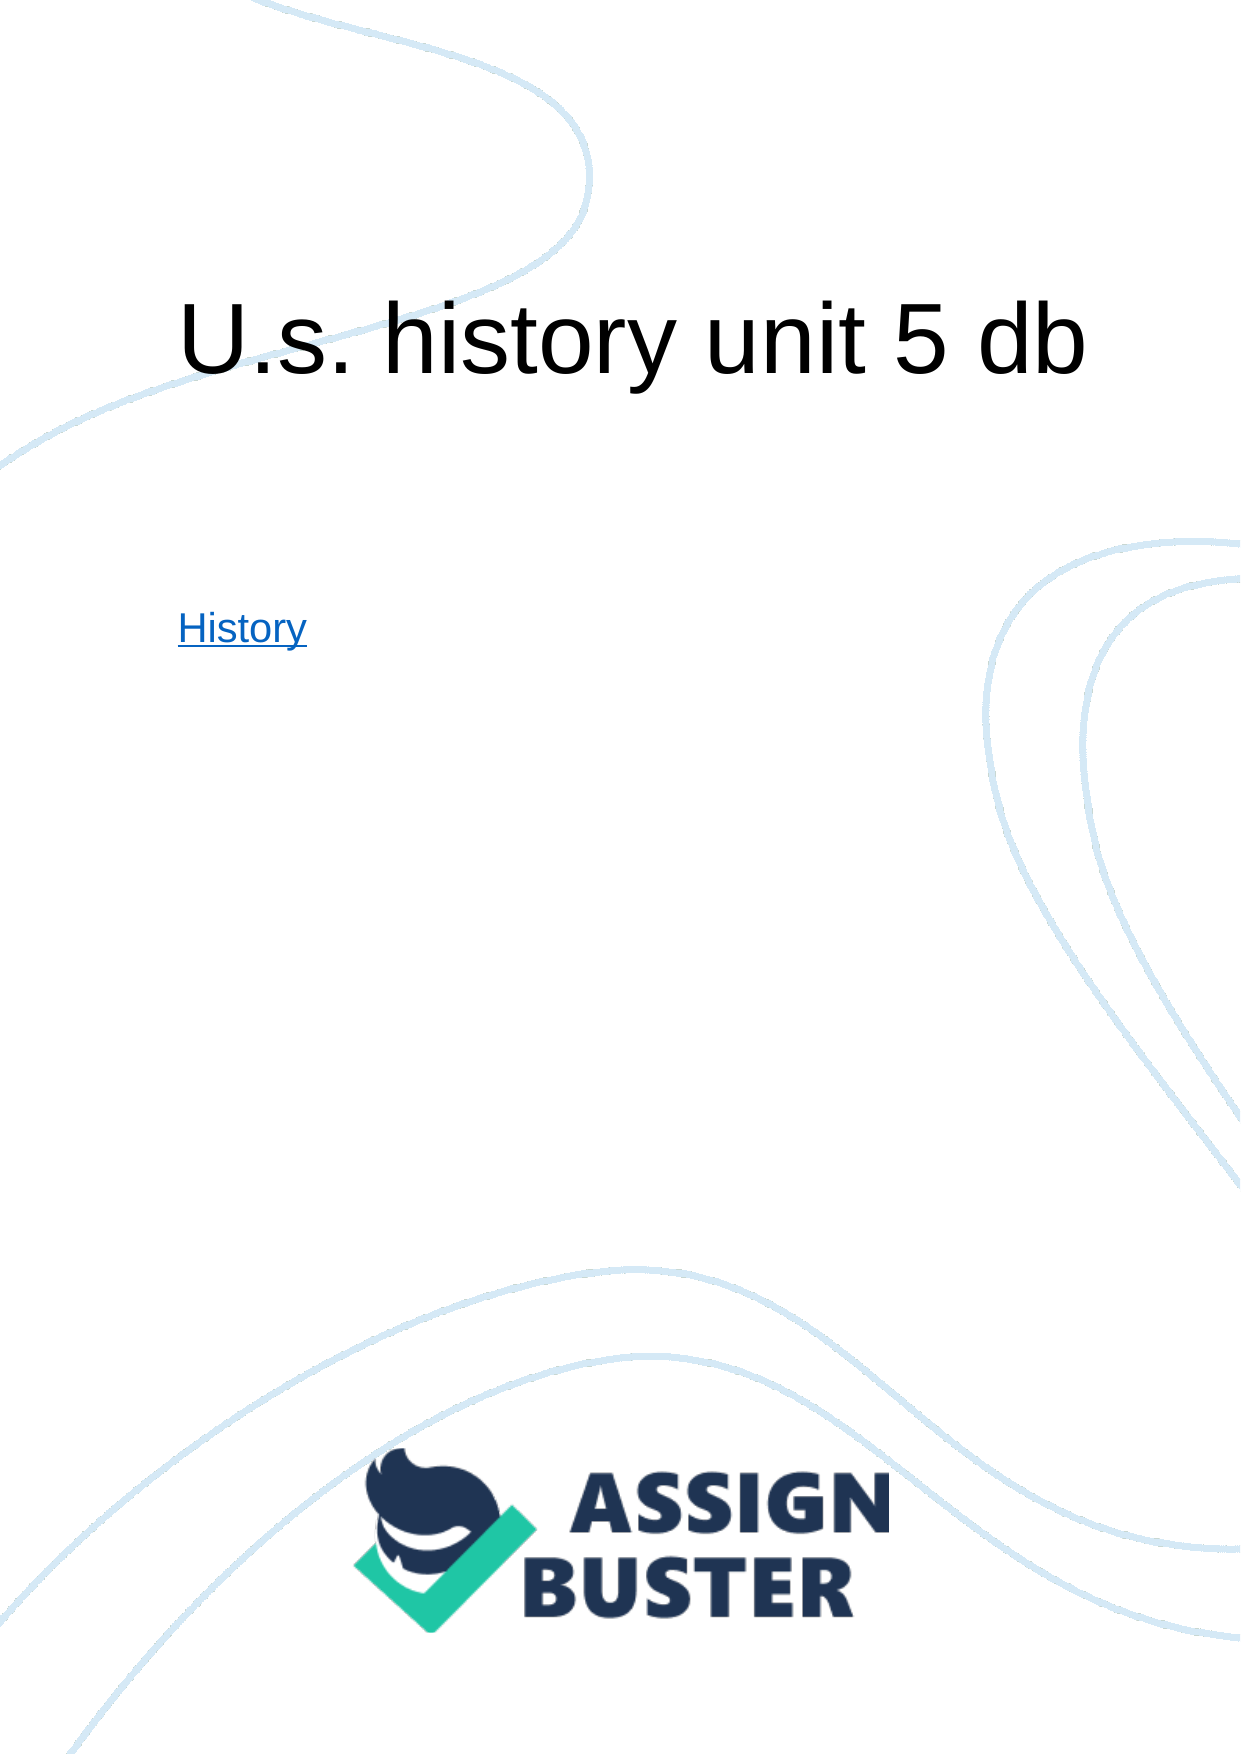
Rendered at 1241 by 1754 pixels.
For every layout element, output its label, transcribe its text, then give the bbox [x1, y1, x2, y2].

text History [177, 604, 1152, 652]
picture [0, 0, 1241, 1754]
subtitle U.s. history unit 5 db [177, 279, 1152, 394]
